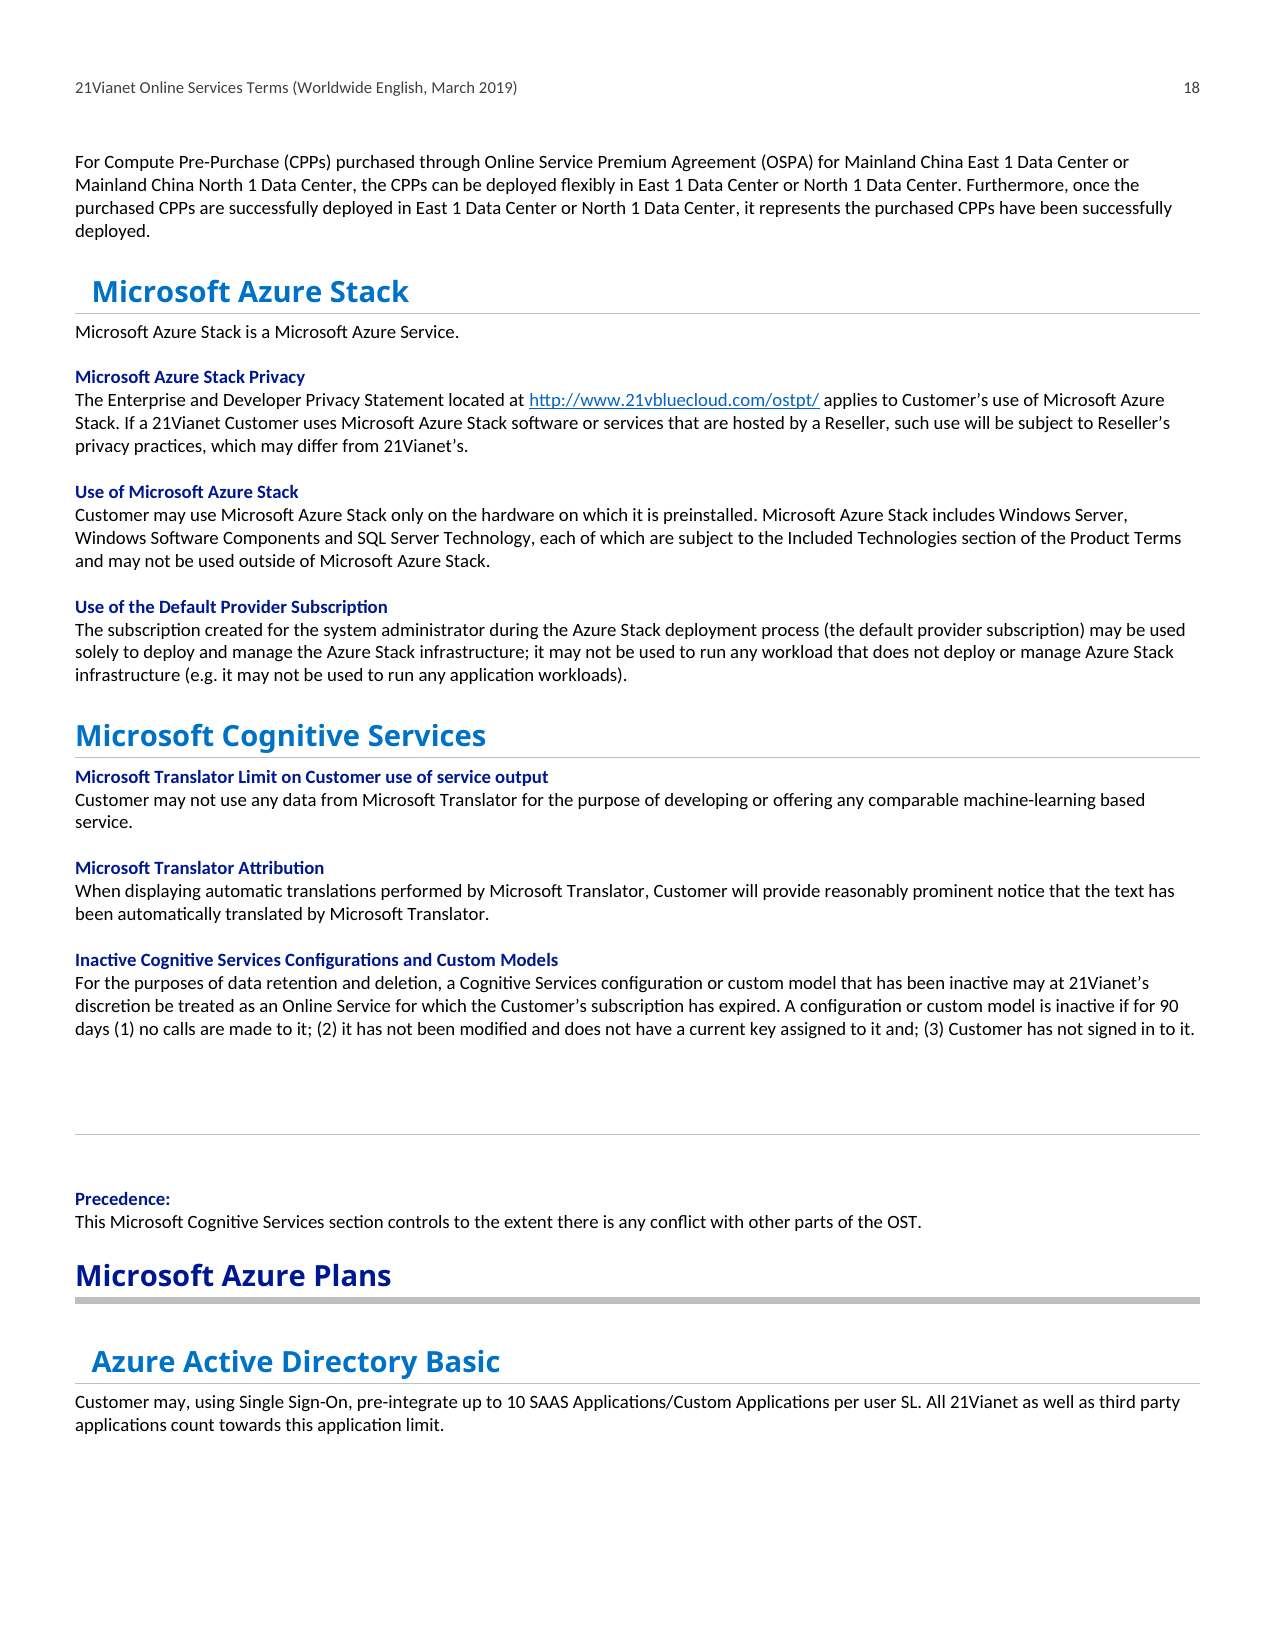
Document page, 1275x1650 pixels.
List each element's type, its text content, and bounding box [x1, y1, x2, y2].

list Customer may, using Single Sign-On, pre-integrate up to 10 SAAS Applications/Custom Applications per user SL. All 21Vianet as well as third party applications count towards this application limit. [75, 1390, 1200, 1436]
subtitle Precedence: [75, 1187, 1200, 1210]
subtitle Microsoft Cognitive Services [75, 716, 1200, 757]
subtitle Microsoft Azure Stack Privacy [75, 366, 1200, 389]
subtitle Microsoft Azure Plans [75, 1256, 1200, 1297]
list For the purposes of data retention and deletion, a Cognitive Services configuration or custom model that has been inactive may at 21Vianet’s discretion be treated as an Online Service for which the Customer’s subscription has expired. A configuration or custom model is inactive if for 90 days (1) no calls are made to it; (2) it has not been modified and does not have a current key assigned to it and; (3) Customer has not signed in to it. [75, 971, 1200, 1040]
subtitle Azure Active Directory Basic [75, 1341, 1200, 1383]
subtitle Use of the Default Provider Subscription [75, 595, 1200, 618]
list The subscription created for the system administrator during the Azure Stack deployment process (the default provider subscription) may be used solely to deploy and manage the Azure Stack infrastructure; it may not be used to run any workload that does not deploy or manage Azure Stack infrastructure (e.g. it may not be used to run any application workloads). [75, 618, 1200, 687]
list For Compute Pre-Purchase (CPPs) purchased through Online Service Premium Agreement (OSPA) for Mainland China East 1 Data Center or Mainland China North 1 Data Center, the CPPs can be deployed flexibly in East 1 Data Center or North 1 Data Center. Furthermore, once the purchased CPPs are successfully deployed in East 1 Data Center or North 1 Data Center, it represents the purchased CPPs have been successfully deployed. [75, 150, 1200, 242]
list Customer may use Microsoft Azure Stack only on the hardware on which it is preinstalled. Microsoft Azure Stack includes Windows Server, Windows Software Components and SQL Server Technology, each of which are subject to the Included Technologies section of the Product Terms and may not be used outside of Microsoft Azure Stack. [75, 503, 1200, 572]
subtitle Microsoft Azure Stack [75, 271, 1200, 313]
list Customer may not use any data from Microsoft Translator for the purpose of developing or offering any comparable machine-learning based service. [75, 788, 1200, 833]
subtitle Use of Microsoft Azure Stack [75, 480, 1200, 503]
subtitle Inactive Cognitive Services Configurations and Custom Models [75, 948, 1200, 971]
list Microsoft Azure Stack is a Microsoft Azure Service. [75, 320, 1200, 343]
list The Enterprise and Developer Privacy Statement located at http://www.21vbluecloud.com/ostpt/ applies to Customer’s use of Microsoft Azure Stack. If a 21Vianet Customer uses Microsoft Azure Stack software or services that are hosted by a Reseller, such use will be subject to Reseller’s privacy practices, which may differ from 21Vianet’s. [75, 389, 1200, 457]
list When displaying automatic translations performed by Microsoft Translator, Customer will provide reasonably prominent notice that the text has been automatically translated by Microsoft Translator. [75, 879, 1200, 925]
subtitle Microsoft Translator Attribution [75, 856, 1200, 879]
subtitle Microsoft Translator Limit on Customer use of service output [75, 765, 1200, 788]
list This Microsoft Cognitive Services section controls to the extent there is any conflict with other parts of the OST. [75, 1210, 1200, 1233]
